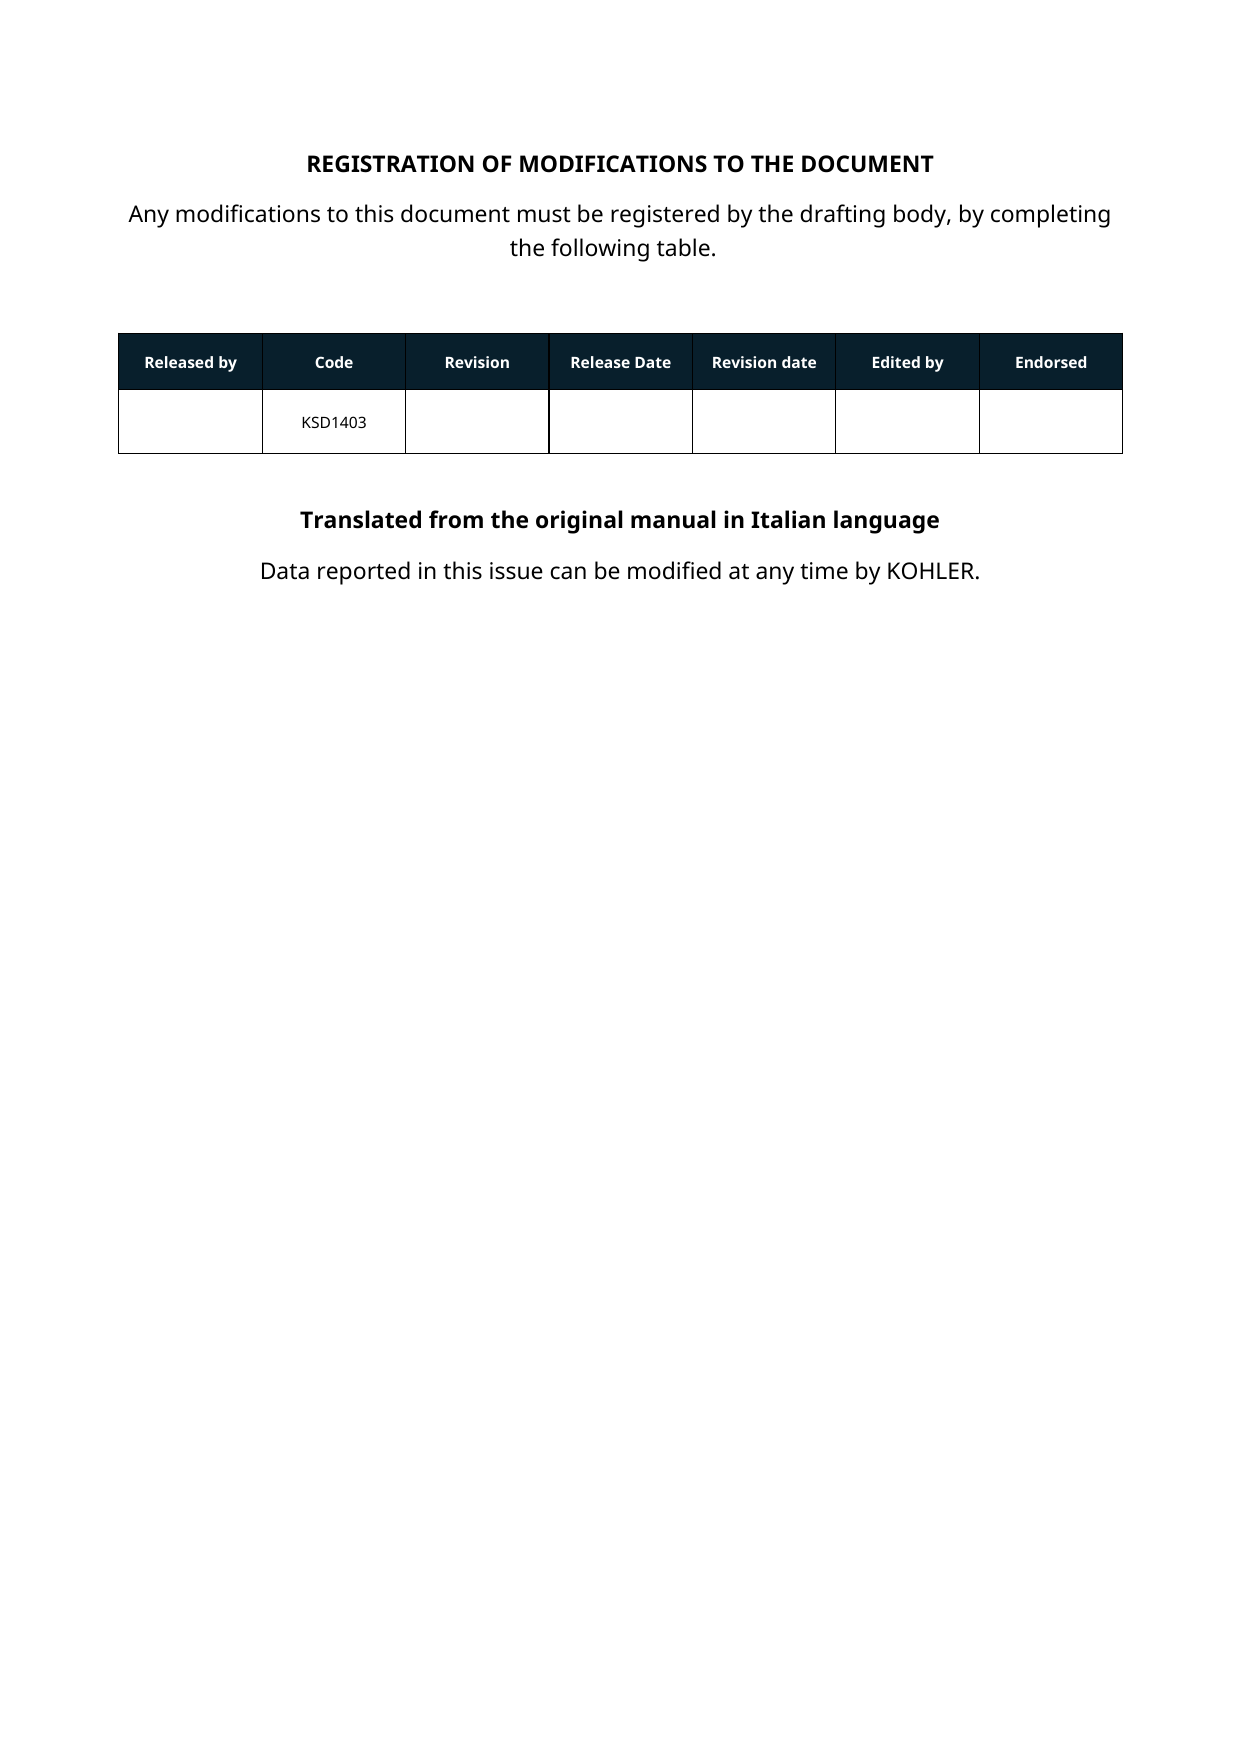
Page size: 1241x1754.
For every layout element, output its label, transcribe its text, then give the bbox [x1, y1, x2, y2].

table_cell [406, 390, 548, 453]
text Data reported in this issue can be modified at any time by KOHLER. [118, 555, 1122, 586]
table_header Release Date [550, 334, 692, 389]
table_cell [836, 390, 979, 453]
table_cell [693, 390, 835, 453]
table_header Revision date [693, 334, 835, 389]
text Registration of modifications to the document [118, 148, 1122, 179]
table_header Released by [119, 334, 262, 389]
table_header Endorsed [980, 334, 1122, 389]
table_cell [119, 390, 262, 453]
table_cell KSD1403 [263, 390, 405, 453]
table_header Edited by [836, 334, 979, 389]
text Translated from the original manual in Italian language [118, 504, 1122, 536]
table_cell [550, 390, 692, 453]
table_header Code [263, 334, 405, 389]
table_header Revision [406, 334, 548, 389]
table_cell [980, 390, 1122, 453]
text Any modifications to this document must be registered by the drafting body, by completing the following table. [118, 198, 1122, 263]
